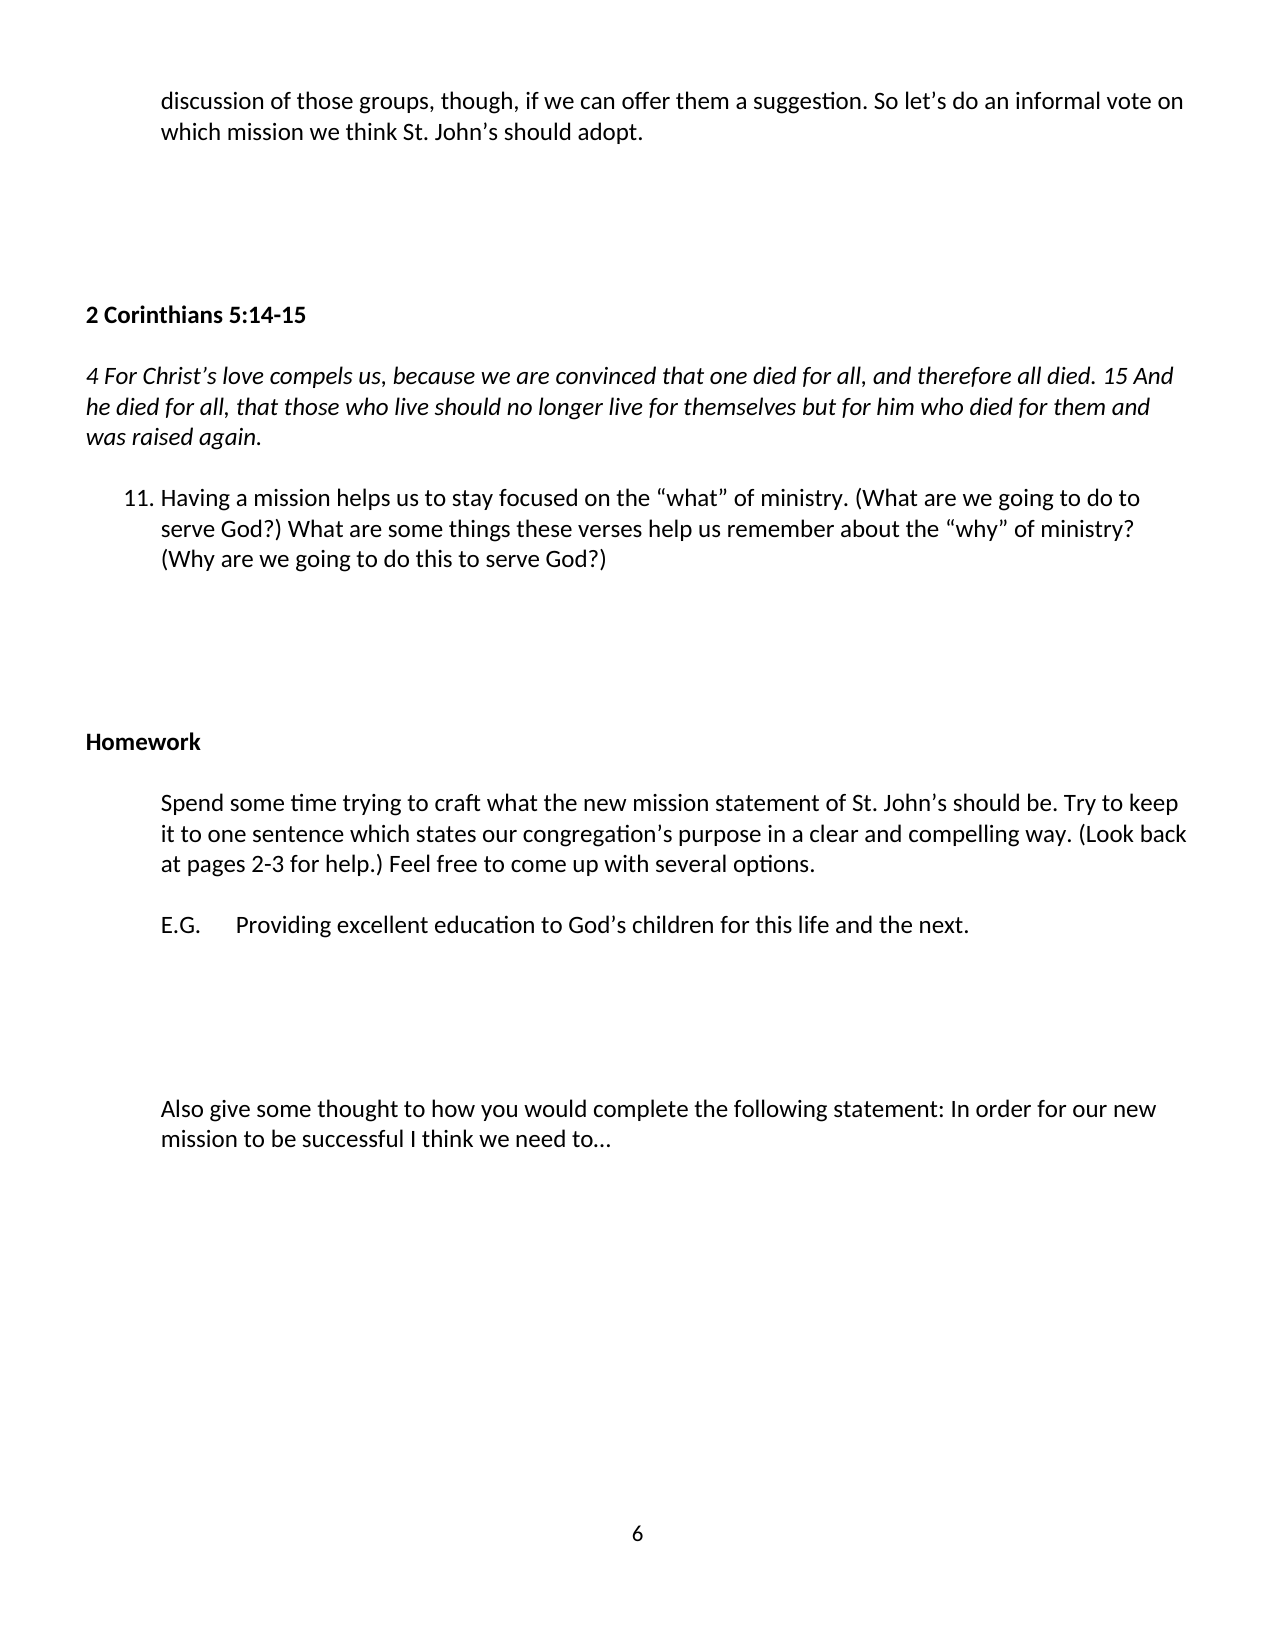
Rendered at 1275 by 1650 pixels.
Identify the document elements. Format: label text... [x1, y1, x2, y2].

text Homework [86, 726, 1189, 757]
text Spend some time trying to craft what the new mission statement of St. John’s should be. Try to keep it to one sentence which states our congregation’s purpose in a clear and compelling way. (Look back at pages 2-3 for help.) Feel free to come up with several options. [161, 787, 1189, 879]
list Having a mission helps us to stay focused on the “what” of ministry. (What are we going to do to serve God?) What are some things these verses help us remember about the “why” of ministry? (Why are we going to do this to serve God?) [123, 482, 1189, 574]
text E.G. Providing excellent education to God’s children for this life and the next. [161, 909, 1189, 940]
text 2 Corinthians 5:14-15 [86, 299, 1189, 330]
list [123, 86, 1189, 147]
text Also give some thought to how you would complete the following statement: In order for our new mission to be successful I think we need to… [161, 1093, 1189, 1154]
text 4 For Christ’s love compels us, because we are convinced that one died for all, and therefore all died. 15 And he died for all, that those who live should no longer live for themselves but for him who died for them and was raised again. [86, 360, 1189, 452]
